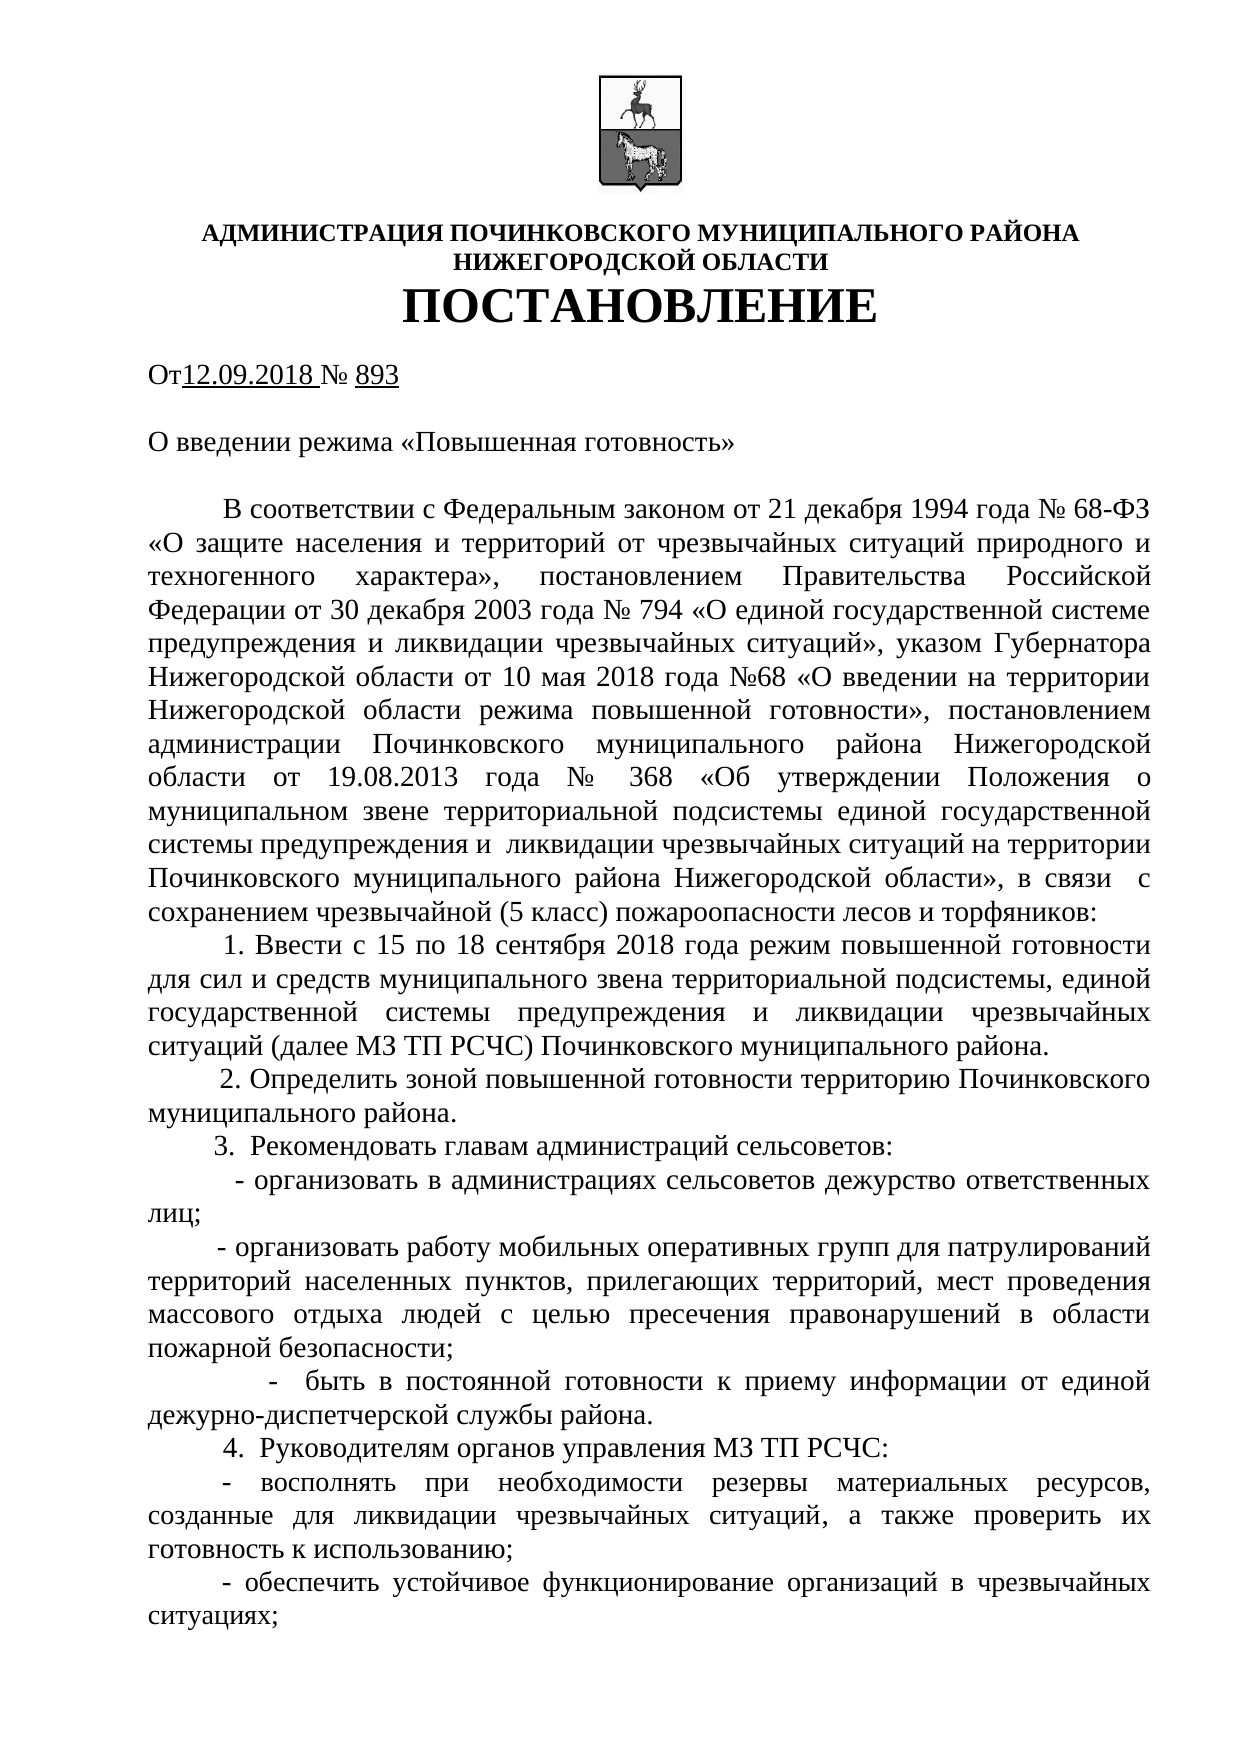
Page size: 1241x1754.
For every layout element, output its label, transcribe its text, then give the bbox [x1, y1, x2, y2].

text В соответствии с Федеральным законом от 21 декабря 1994 года № 68-ФЗ «О защите населения и территорий от чрезвычайных ситуаций природного и техногенного характера», постановлением Правительства Российской Федерации от 30 декабря 2003 года № 794 «О единой государственной системе предупреждения и ликвидации чрезвычайных ситуаций», указом Губернатора Нижегородской области от 10 мая 2018 года №68 «О введении на территории Нижегородской области режима повышенной готовности», постановлением администрации Починковского муниципального района Нижегородской области от 19.08.2013 года № 368 «Об утверждении Положения о муниципальном звене территориальной подсистемы единой государственной системы предупреждения и ликвидации чрезвычайных ситуаций на территории Починковского муниципального района Нижегородской области», в связи с сохранением чрезвычайной (5 класс) пожароопасности лесов и торфяников: [148, 491, 1152, 927]
text От12.09.2018 № 893 [148, 357, 1152, 391]
table_header АДМИНИСТРАЦИЯ ПОЧИНКОВСКОГО МУНИЦИПАЛЬНОГО РАЙОНА НИЖЕГОРОДСКОЙ ОБЛАСТИ ПОСТАНОВЛЕНИЕ [148, 74, 1134, 357]
text - организовать работу мобильных оперативных групп для патрулирований территорий населенных пунктов, прилегающих территорий, мест проведения массового отдыха людей с целью пресечения правонарушений в области пожарной безопасности; [148, 1229, 1152, 1363]
text 3. Рекомендовать главам администраций сельсоветов: [148, 1128, 1152, 1162]
list - обеспечить устойчивое функционирование организаций в чрезвычайных ситуациях; [148, 1564, 1152, 1630]
picture [597, 73, 684, 194]
text - быть в постоянной готовности к приему информации от единой дежурно-диспетчерской службы района. [148, 1363, 1152, 1430]
list - восполнять при необходимости резервы материальных ресурсов, созданные для ликвидации чрезвычайных ситуаций, а также проверить их готовность к использованию; [148, 1464, 1152, 1564]
text 1. Ввести c 15 по 18 сентября 2018 года режим повышенной готовности для сил и средств муниципального звена территориальной подсистемы, единой государственной системы предупреждения и ликвидации чрезвычайных ситуаций (далее МЗ ТП РСЧС) Починковского муниципального района. [148, 927, 1152, 1061]
text О введении режима «Повышенная готовность» [148, 424, 1152, 458]
text - организовать в администрациях сельсоветов дежурство ответственных лиц; [148, 1162, 1152, 1229]
text 4. Руководителям органов управления МЗ ТП РСЧС: [148, 1430, 1152, 1464]
text 2. Определить зоной повышенной готовности территорию Починковского муниципального района. [148, 1061, 1152, 1128]
